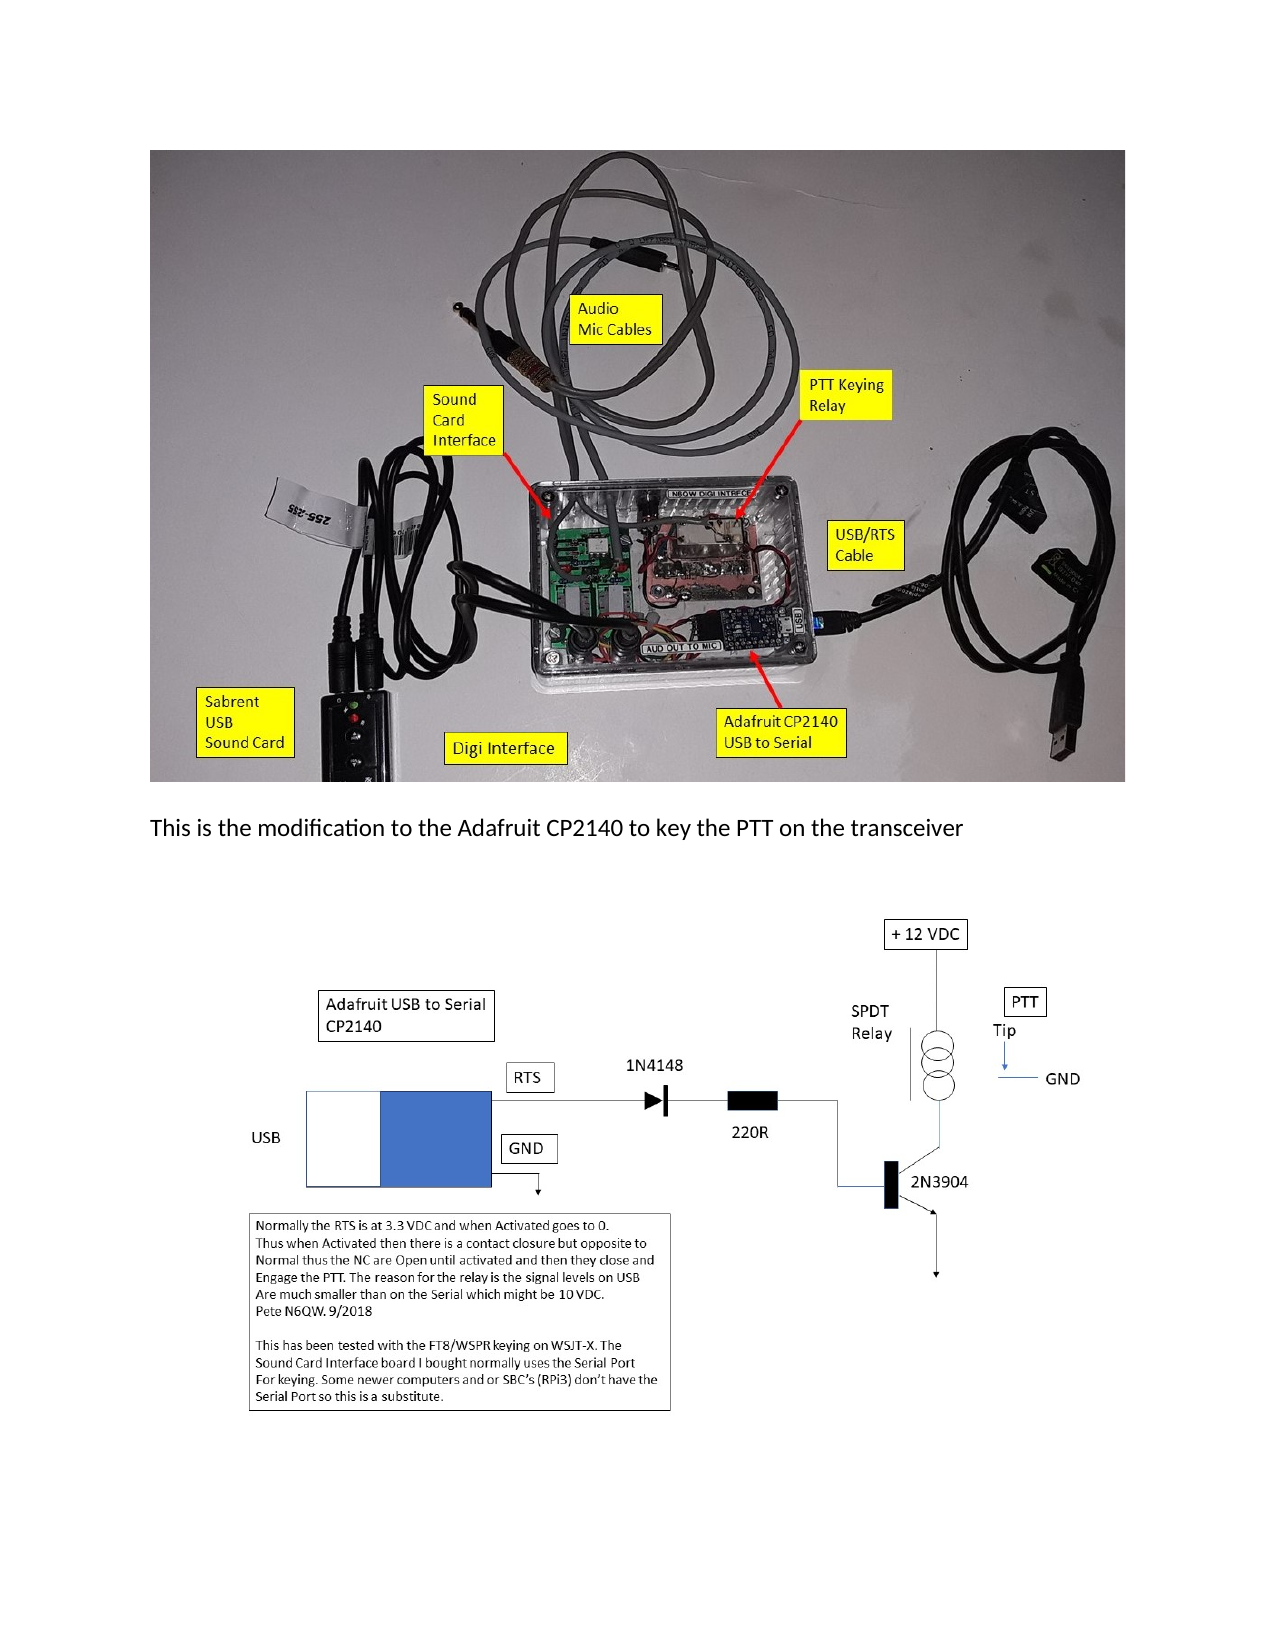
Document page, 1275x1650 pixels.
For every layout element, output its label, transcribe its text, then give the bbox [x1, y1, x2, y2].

picture [150, 873, 1125, 1422]
picture [150, 150, 1125, 782]
text This is the modification to the Adafruit CP2140 to key the PTT on the transceiver [150, 812, 1125, 843]
